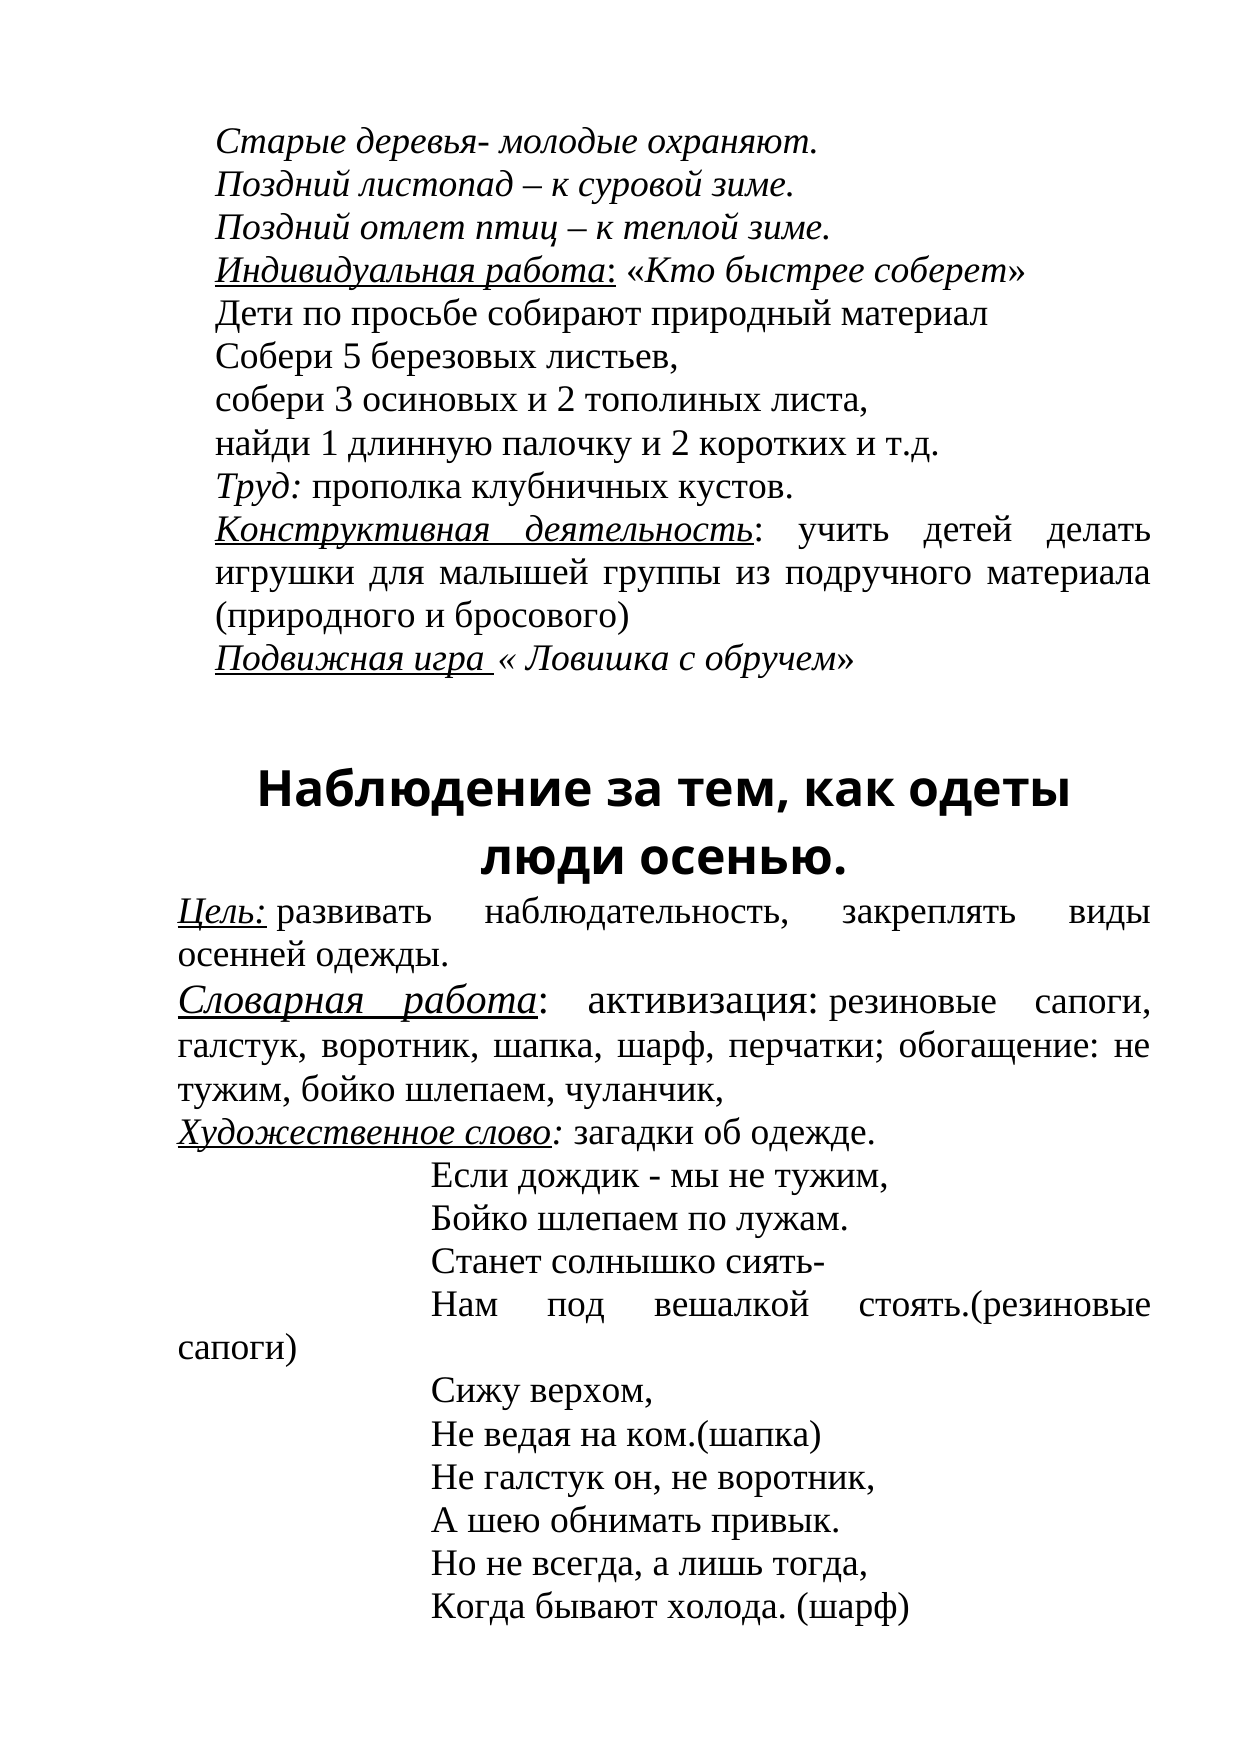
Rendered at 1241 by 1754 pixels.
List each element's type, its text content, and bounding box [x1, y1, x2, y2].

text Поздний отлет птиц – к теплой зиме. [215, 204, 1152, 247]
text Нам под вешалкой стоять.(резиновые сапоги) [177, 1282, 1152, 1368]
text Но не всегда, а лишь тогда, [177, 1540, 1152, 1583]
text Не ведая на ком.(шапка) [177, 1411, 1152, 1454]
text Поздний листопад – к суровой зиме. [215, 161, 1152, 204]
text Конструктивная деятельность: учить детей делать игрушки для малышей группы из подручного материала (природного и бросового) [215, 506, 1152, 636]
text Бойко шлепаем по лужам. [177, 1195, 1152, 1238]
text Труд: прополка клубничных кустов. [215, 463, 1152, 506]
text Наблюдение за тем, как одеты люди осенью. [177, 752, 1152, 889]
text Индивидуальная работа: «Кто быстрее соберет» [215, 247, 1152, 291]
text Сижу верхом, [177, 1368, 1152, 1411]
text Дети по просьбе собирают природный материал [215, 291, 1152, 334]
text Когда бывают холода. (шарф) [177, 1583, 1152, 1627]
text Собери 5 березовых листьев, [215, 334, 1152, 377]
text найди 1 длинную палочку и 2 коротких и т.д. [215, 420, 1152, 463]
text Старые деревья- молодые охраняют. [215, 118, 1152, 161]
text Цель: развивать наблюдательность, закреплять виды осенней одежды. [177, 889, 1152, 975]
text Подвижная игра « Ловишка с обручем» [215, 636, 1152, 679]
text Если дождик - мы не тужим, [177, 1152, 1152, 1195]
text Словарная работа: активизация: резиновые сапоги, галстук, воротник, шапка, шарф, перчатки; обогащение: не тужим, бойко шлепаем, чуланчик, [177, 975, 1152, 1109]
text Не галстук он, не воротник, [177, 1454, 1152, 1497]
text Художественное слово: загадки об одежде. [177, 1109, 1152, 1152]
text собери 3 осиновых и 2 тополиных листа, [215, 377, 1152, 420]
text Станет солнышко сиять- [177, 1238, 1152, 1282]
text А шею обнимать привык. [177, 1497, 1152, 1540]
